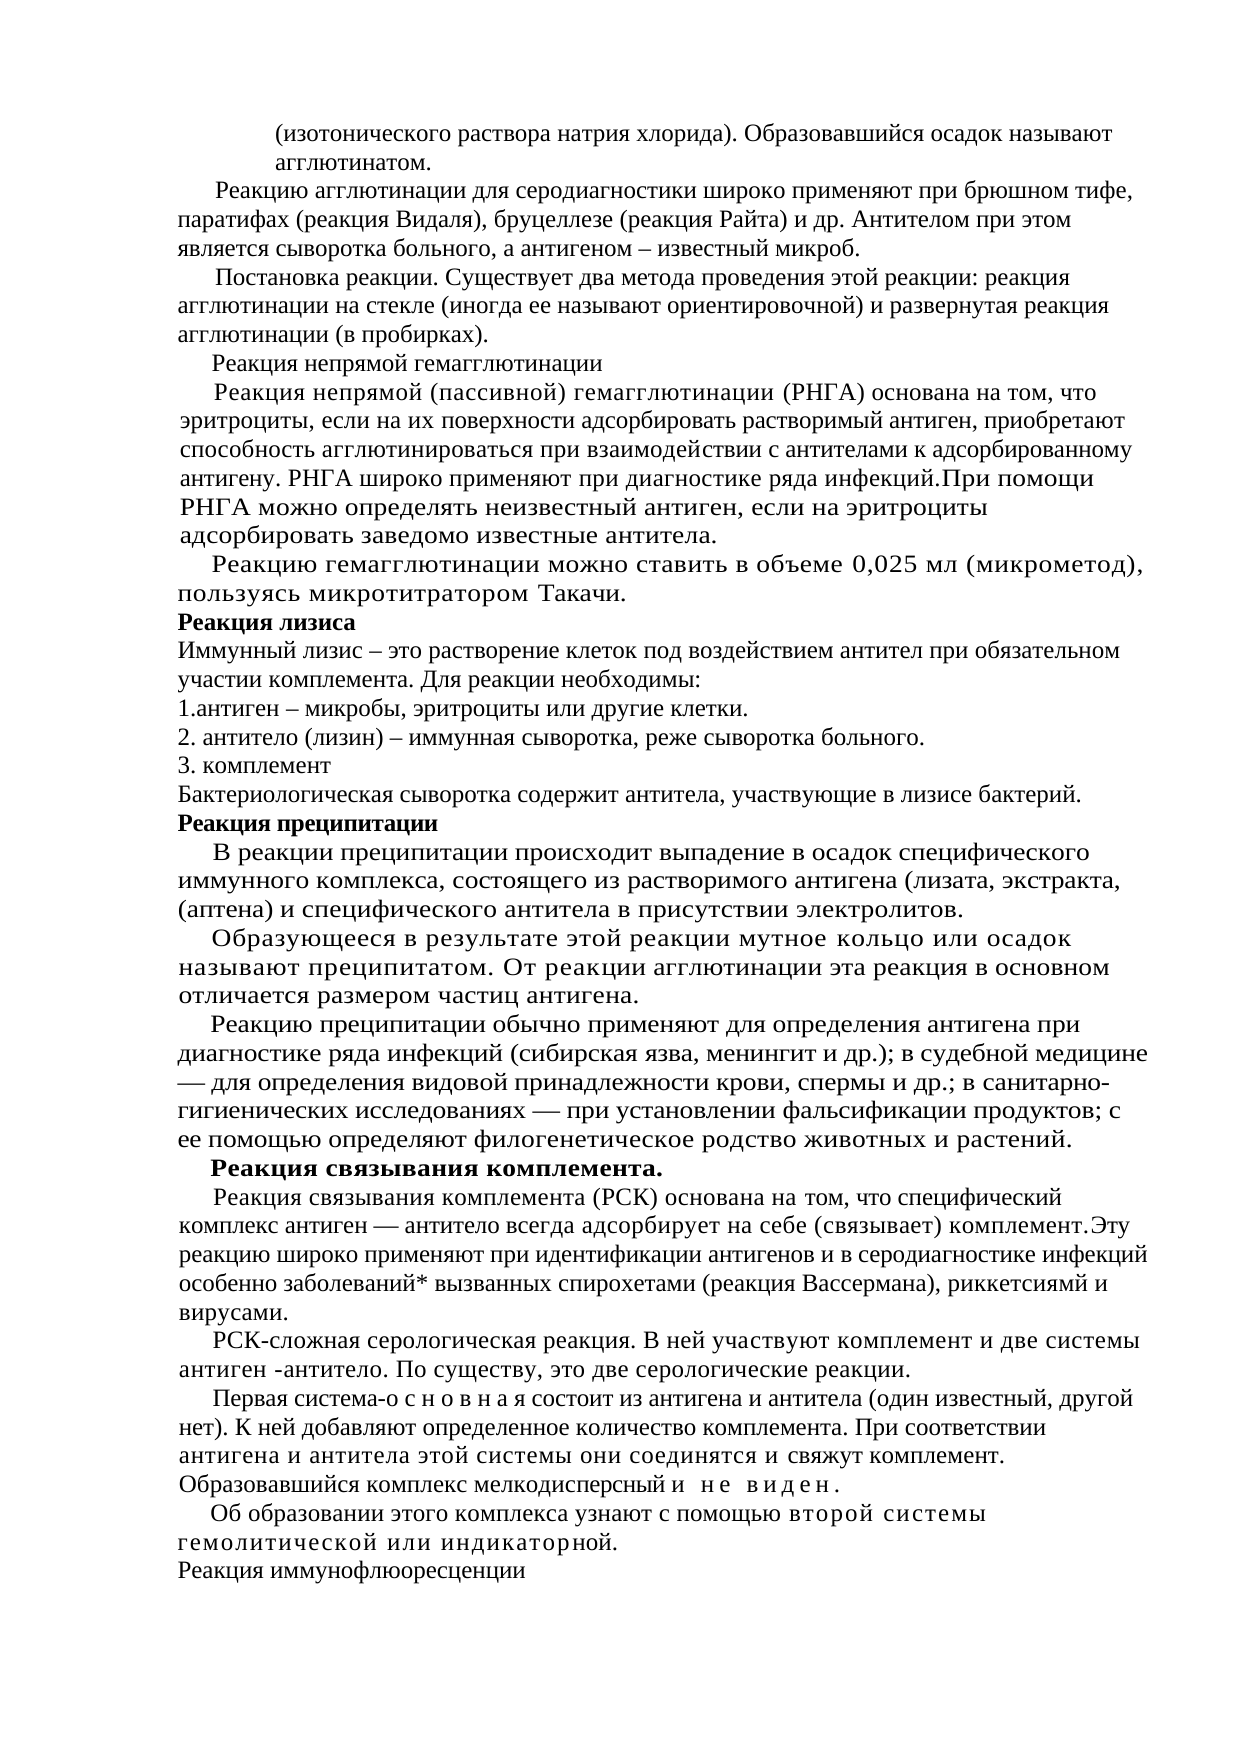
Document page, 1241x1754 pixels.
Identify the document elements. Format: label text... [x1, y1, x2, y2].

text 1.антиген – микробы, эритроциты или другие клетки. [177, 693, 1152, 722]
text Бактериологическая сыворотка содержит антитела, участвующие в лизисе бактерий. [177, 779, 1152, 808]
text РСК-сложная серологическая реакция. В ней участвуют комплемент и две системы антиген -антитело. По существу, это две серологические реакции. [179, 1326, 1151, 1383]
text В реакции преципитации происходит выпадение в осадок специфического иммунного комплекса, состоящего из растворимого антигена (лизата, экстракта, (аптена) и специфического антитела в присутствии электролитов. [178, 837, 1151, 923]
text Реакцию преципитации обычно применяют для определения антигена при диагностике ряда инфекций (сибирская язва, менингит и др.); в судебной медицине — для определения видовой принадлежности крови, спермы и др.; в санитарно-гигиенических исследованиях — при установлении фальсификации продуктов; с ее помощью определяют филогенетическое родство животных и растений. [177, 1009, 1152, 1153]
text Постановка реакции. Существует два метода проведения этой реакции: реакция агглютинации на стекле (иногда ее называют ориентировочной) и развернутая реакция агглютинации (в пробирках). [177, 262, 1152, 348]
text Реакция лизиса [177, 607, 1152, 636]
text Реакцию гемагглютинации можно ставить в объеме 0,025 мл (микрометод), пользуясь микротитратором Такачи. [177, 549, 1150, 607]
text Реакция связывания комплемента. [177, 1153, 1152, 1182]
text 3. комплемент [177, 751, 1152, 779]
text Реакция преципитации [177, 808, 1114, 837]
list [218, 118, 1152, 176]
text Реакция иммунофлюоресценции [177, 1556, 1152, 1584]
text Об образовании этого комплекса узнают с помощью второй системы гемолитической или индикаторной. [177, 1498, 1152, 1556]
text Образующееся в результате этой реакции мутное кольцо или осадок называют преципитатом. От реакции агглютинации эта реакция в основном отличается размером частиц антигена. [178, 923, 1152, 1009]
text Первая система-о с н о в н а я состоит из антигена и антитела (один известный, другой нет). К ней добавляют определенное количество комплемента. При соответствии антигена и антитела этой системы они соединятся и свяжут комплемент. Образовавшийся комплекс мелкодисперсный и не виден. [178, 1383, 1151, 1498]
text Реакцию агглютинации для серодиагностики широко применяют при брюшном тифе, паратифах (реакция Видаля), бруцеллезе (реакция Райта) и др. Антителом при этом является сыворотка больного, а антигеном – известный микроб. [177, 176, 1152, 262]
text Реакция непрямой гемагглютинации [178, 348, 1150, 377]
text Реакция непрямой (пассивной) гемагглютинации (РНГА) основана на том, что эритроциты, если на их поверхности адсорбировать растворимый антиген, приобретают способность агглютинироваться при взаимодействии с антителами к адсорбированному антигену. РНГА широко применяют при диагностике ряда инфекций.При помощи РНГА можно определять неизвестный антиген, если на эритроциты адсорбировать заведомо известные антитела. [179, 377, 1150, 549]
text Реакция связывания комплемента (РСК) основана на том, что специфический комплекс антиген — антитело всегда адсорбирует на себе (связывает) комплемент.Эту реакцию широко применяют при идентификации антигенов и в серодиагностике инфекций особенно заболеваний* вызванных спирохетами (реакция Вассермана), риккетсиямй и вирусами. [179, 1182, 1151, 1326]
text Иммунный лизис – это растворение клеток под воздействием антител при обязательном участии комплемента. Для реакции необходимы: [177, 636, 1152, 693]
text 2. антитело (лизин) – иммунная сыворотка, реже сыворотка больного. [177, 722, 1152, 751]
